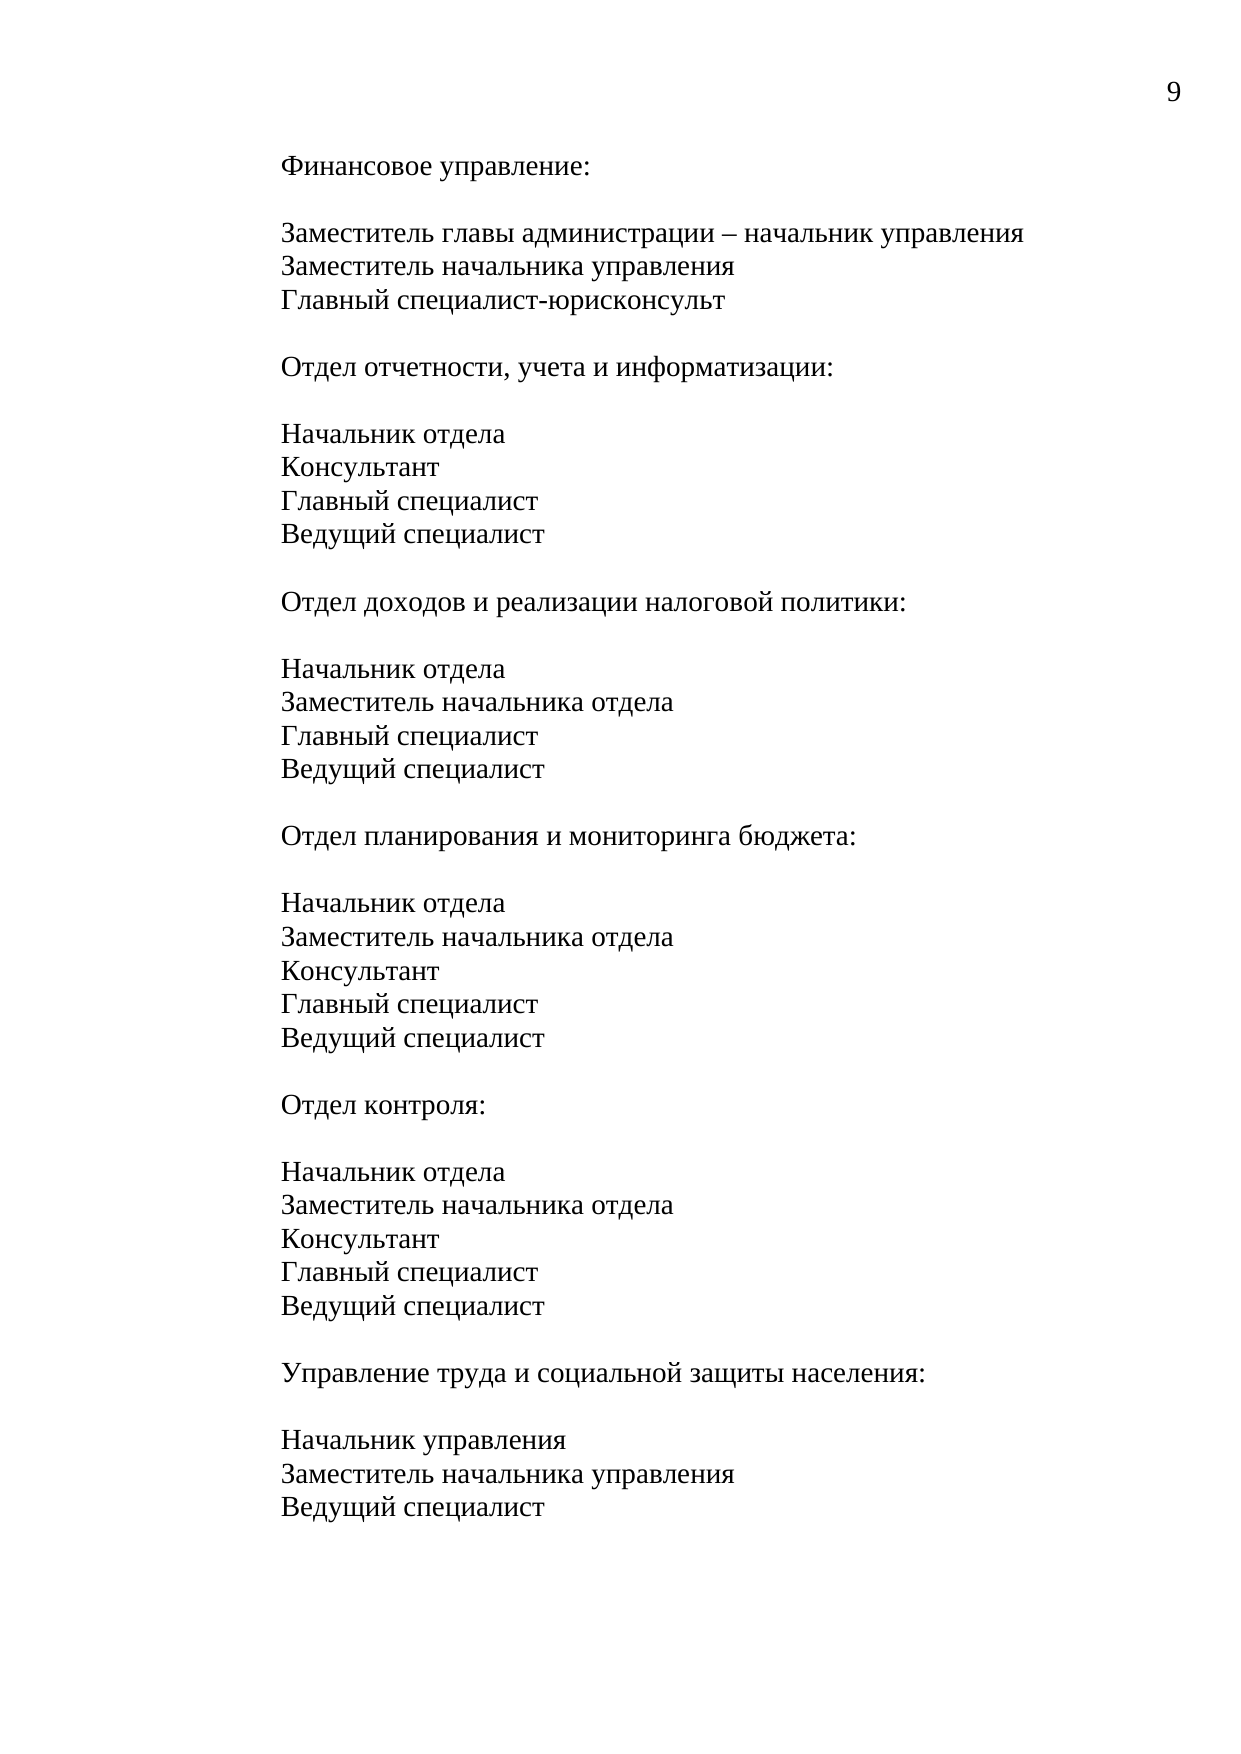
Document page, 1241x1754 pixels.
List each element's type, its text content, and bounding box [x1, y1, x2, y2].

text Начальник управления [207, 1422, 1181, 1456]
text Управление труда и социальной защиты населения: [207, 1355, 1181, 1389]
text Заместитель начальника управления [207, 248, 1181, 282]
text Начальник отдела [207, 651, 1181, 684]
text Заместитель главы администрации – начальник управления [207, 215, 1181, 248]
text Главный специалист [207, 483, 1181, 517]
text Заместитель начальника отдела [207, 919, 1181, 953]
text Ведущий специалист [207, 1020, 1181, 1053]
text Консультант [207, 449, 1181, 483]
text Главный специалист [207, 986, 1181, 1020]
text Начальник отдела [207, 886, 1181, 919]
text Заместитель начальника отдела [207, 1187, 1181, 1221]
text Консультант [207, 1221, 1181, 1254]
text Ведущий специалист [207, 1489, 1181, 1523]
text Ведущий специалист [207, 517, 1181, 550]
text Отдел планирования и мониторинга бюджета: [207, 818, 1181, 852]
text Отдел доходов и реализации налоговой политики: [207, 584, 1181, 617]
text Начальник отдела [207, 416, 1181, 449]
text Ведущий специалист [207, 1288, 1181, 1322]
text Ведущий специалист [207, 751, 1181, 785]
text Главный специалист-юрисконсульт [207, 282, 1181, 315]
text Заместитель начальника управления [207, 1456, 1181, 1489]
text Отдел контроля: [207, 1087, 1181, 1120]
text Начальник отдела [207, 1154, 1181, 1187]
text Главный специалист [207, 1254, 1181, 1288]
text Отдел отчетности, учета и информатизации: [207, 349, 1181, 382]
text Финансовое управление: [207, 148, 1181, 181]
text Консультант [207, 953, 1181, 986]
text Заместитель начальника отдела [207, 684, 1181, 718]
text Главный специалист [207, 718, 1181, 751]
